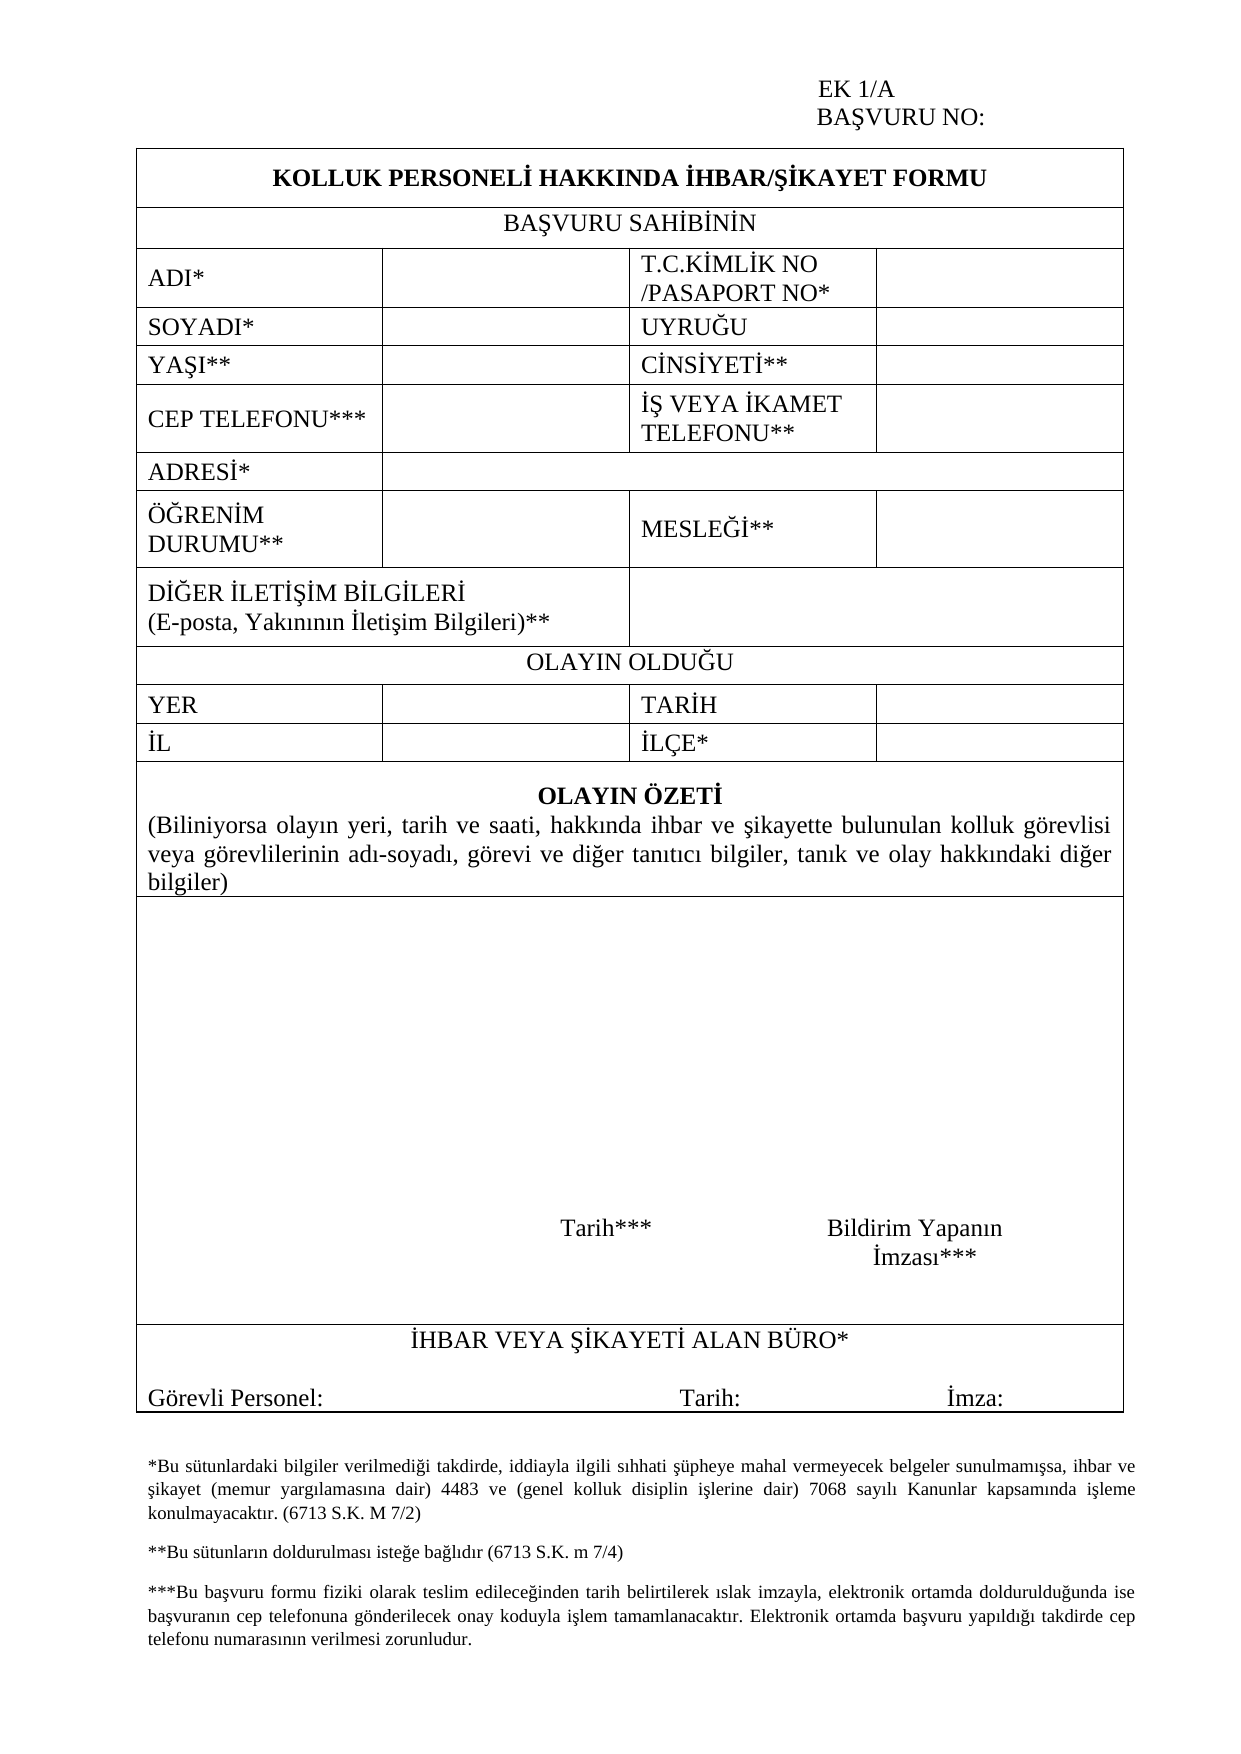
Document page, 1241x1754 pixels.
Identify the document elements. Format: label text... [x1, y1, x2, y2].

table_cell İLÇE* [630, 724, 876, 761]
table_header KOLLUK PERSONELİ HAKKINDA İHBAR/ŞİKAYET FORMU [137, 149, 1123, 207]
table_cell [877, 308, 1123, 345]
table_cell [877, 491, 1123, 567]
table_cell TARİH [630, 685, 876, 723]
table_cell YAŞI** [137, 346, 382, 383]
table_cell [877, 685, 1123, 723]
table_cell UYRUĞU [630, 308, 876, 345]
table_cell [877, 346, 1123, 383]
table_cell ADRESİ* [137, 453, 382, 490]
table_cell DİĞER İLETİŞİM BİLGİLERİ (E-posta, Yakınının İletişim Bilgileri)** [137, 568, 629, 646]
table_cell OLAYIN ÖZETİ (Biliniyorsa olayın yeri, tarih ve saati, hakkında ihbar ve şikayette bulunulan kolluk görevlisi veya görevlilerinin adı-soyadı, görevi ve diğer tanıtıcı bilgiler, tanık ve olay hakkındaki diğer bilgiler) [137, 762, 1123, 896]
table_cell İŞ VEYA İKAMET TELEFONU** [630, 385, 876, 452]
table_cell [877, 385, 1123, 452]
table_cell İL [137, 724, 382, 761]
table_cell [877, 724, 1123, 761]
table_cell YER [137, 685, 382, 723]
table_cell [383, 346, 629, 383]
table_cell [383, 453, 1123, 490]
table_cell [877, 249, 1123, 307]
table_cell [383, 385, 629, 452]
table_cell [383, 308, 629, 345]
table_cell [383, 724, 629, 761]
table_cell [383, 685, 629, 723]
table_cell ÖĞRENİM DURUMU** [137, 491, 382, 567]
table_cell MESLEĞİ** [630, 491, 876, 567]
table_cell BAŞVURU SAHİBİNİN [137, 208, 1123, 248]
table_cell [383, 249, 629, 307]
table_cell [630, 568, 1123, 646]
table_cell ADI* [137, 249, 382, 307]
text *Bu sütunlardaki bilgiler verilmediği takdirde, iddiayla ilgili sıhhati şüpheye mahal vermeyecek belgeler sunulmamışsa, ihbar ve şikayet (memur yargılamasına dair) 4483 ve (genel kolluk disiplin işlerine dair) 7068 sayılı Kanunlar kapsamında işleme konulmayacaktır. (6713 S.K. M 7/2) [148, 1455, 1137, 1523]
text **Bu sütunların doldurulması isteğe bağlıdır (6713 S.K. m 7/4) [148, 1541, 1137, 1563]
table_cell [383, 491, 629, 567]
table_cell İHBAR VEYA ŞİKAYETİ ALAN BÜRO* Görevli Personel: Tarih: İmza: [137, 1325, 1123, 1411]
table_cell CİNSİYETİ** [630, 346, 876, 383]
table_cell SOYADI* [137, 308, 382, 345]
text ***Bu başvuru formu fiziki olarak teslim edileceğinden tarih belirtilerek ıslak imzayla, elektronik ortamda doldurulduğunda ise başvuranın cep telefonuna gönderilecek onay koduyla işlem tamamlanacaktır. Elektronik ortamda başvuru yapıldığı takdirde cep telefonu numarasının verilmesi zorunludur. [148, 1581, 1137, 1649]
table_cell OLAYIN OLDUĞU [137, 647, 1123, 684]
table_cell CEP TELEFONU*** [137, 385, 382, 452]
table_cell T.C.KİMLİK NO /PASAPORT NO* [630, 249, 876, 307]
table_cell Tarih*** Bildirim Yapanın İmzası*** [137, 897, 1123, 1324]
